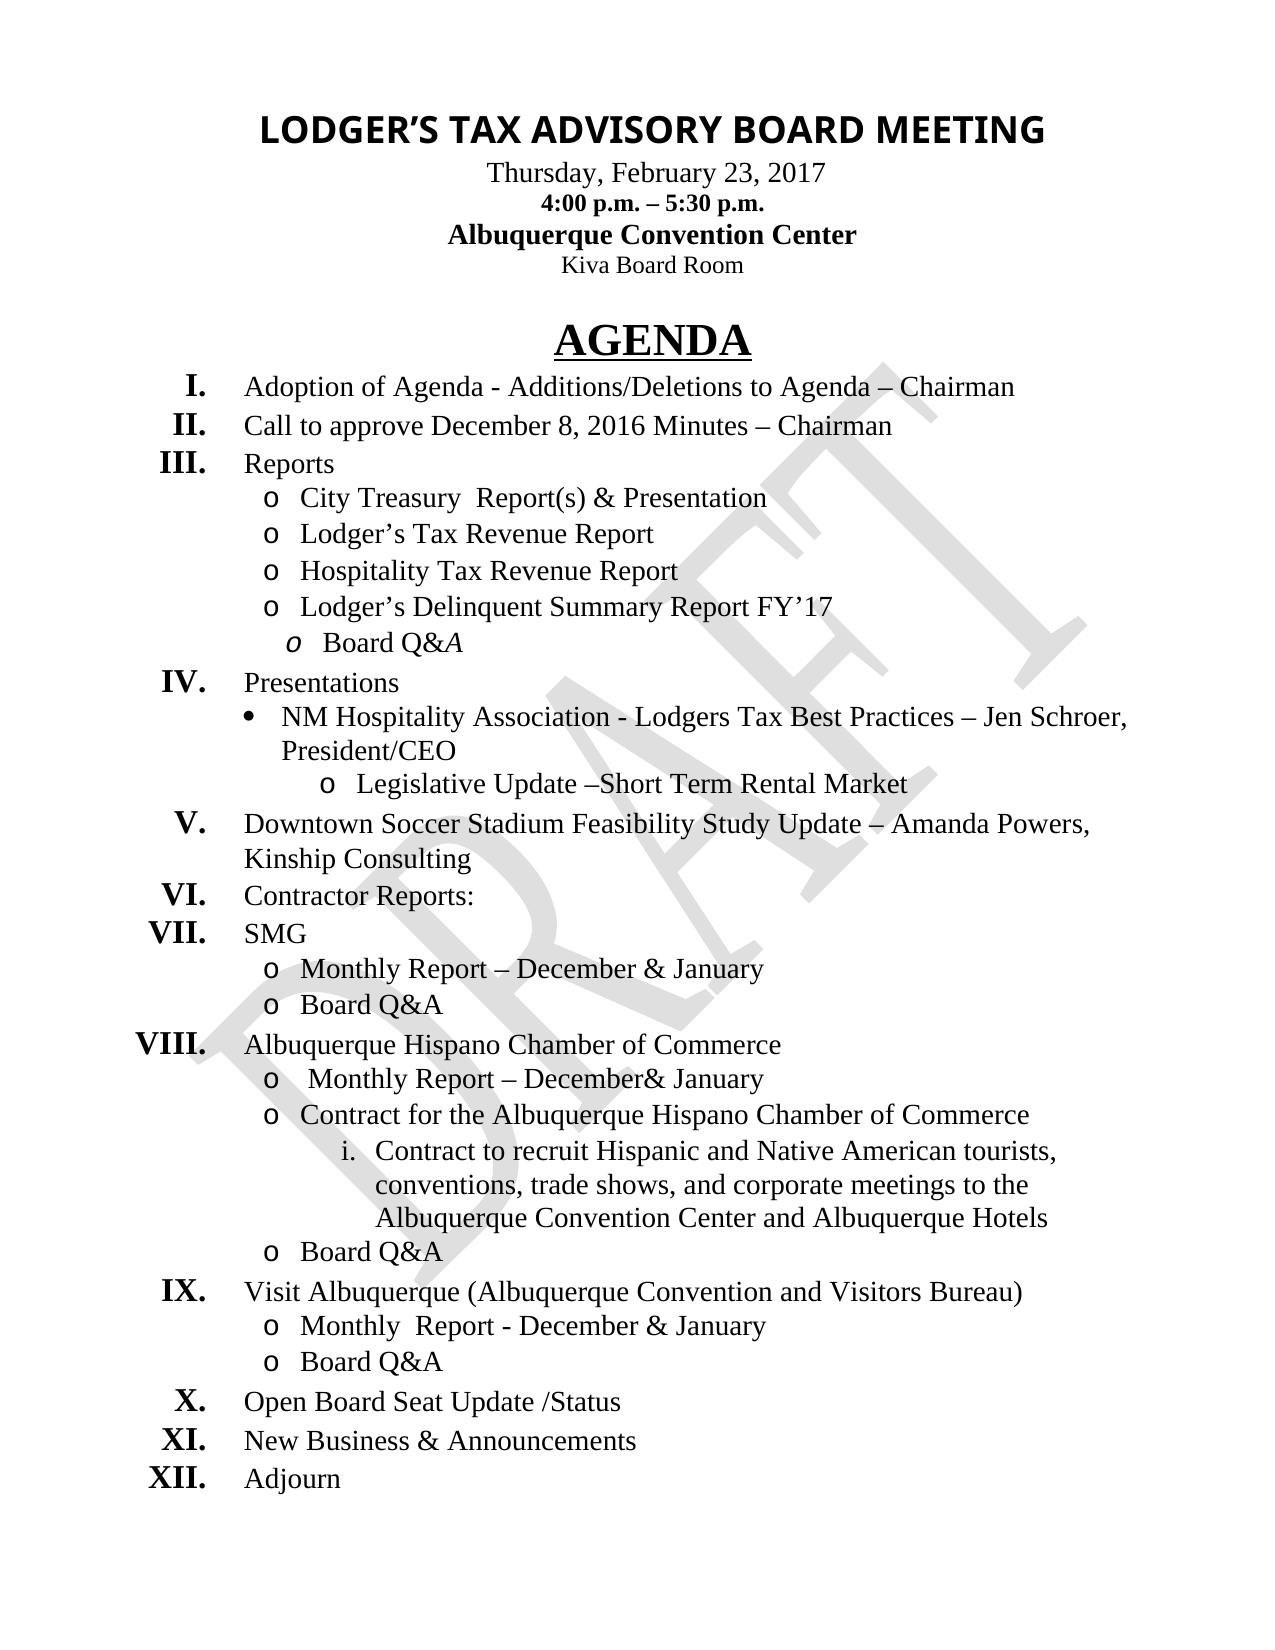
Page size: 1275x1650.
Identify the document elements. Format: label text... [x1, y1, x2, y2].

list Contractor Reports: [206, 874, 1155, 913]
text AGENDA [150, 313, 1155, 366]
list New Business & Announcements [206, 1419, 1155, 1457]
list Board Q&A [262, 1344, 1155, 1381]
list Board Q&A [262, 987, 1155, 1023]
text Albuquerque Convention Center [150, 217, 1155, 251]
list Visit Albuquerque (Albuquerque Convention and Visitors Bureau) [206, 1270, 1155, 1308]
list Presentations [206, 661, 1155, 699]
list Lodger’s Tax Revenue Report [262, 517, 1155, 553]
list Adoption of Agenda - Additions/Deletions to Agenda – Chairman [206, 366, 1155, 404]
list Board Q&A [285, 625, 1155, 661]
list Lodger’s Delinquent Summary Report FY’17 [262, 589, 1155, 625]
list Monthly Report – December & January [262, 951, 1155, 987]
text Thursday, February 23, 2017 [150, 155, 1155, 188]
list Legislative Update –Short Term Rental Market [319, 766, 1155, 802]
list Adjourn [206, 1457, 1155, 1496]
list Contract for the Albuquerque Hispano Chamber of Commerce [262, 1097, 1155, 1133]
text LODGER’S TAX ADVISORY BOARD MEETING [150, 104, 1155, 155]
list Reports [206, 442, 1155, 481]
text 4:00 p.m. – 5:30 p.m. [150, 188, 1155, 217]
list Open Board Seat Update /Status [206, 1381, 1155, 1419]
list NM Hospitality Association - Lodgers Tax Best Practices – Jen Schroer, President/CEO [244, 699, 1155, 766]
list Monthly Report - December & January [262, 1308, 1155, 1344]
list Board Q&A [262, 1234, 1155, 1270]
list City Treasury Report(s) & Presentation [262, 481, 1155, 517]
list SMG [206, 913, 1155, 951]
list Call to approve December 8, 2016 Minutes – Chairman [206, 404, 1155, 442]
list Contract to recruit Hispanic and Native American tourists, conventions, trade shows, and corporate meetings to the Albuquerque Convention Center and Albuquerque Hotels [356, 1133, 1155, 1234]
list Monthly Report – December& January [262, 1061, 1155, 1097]
list Downtown Soccer Stadium Feasibility Study Update – Amanda Powers, Kinship Consulting [206, 802, 1155, 874]
list Albuquerque Hispano Chamber of Commerce [206, 1023, 1155, 1061]
text Kiva Board Room [150, 251, 1155, 279]
list Hospitality Tax Revenue Report [262, 553, 1155, 589]
